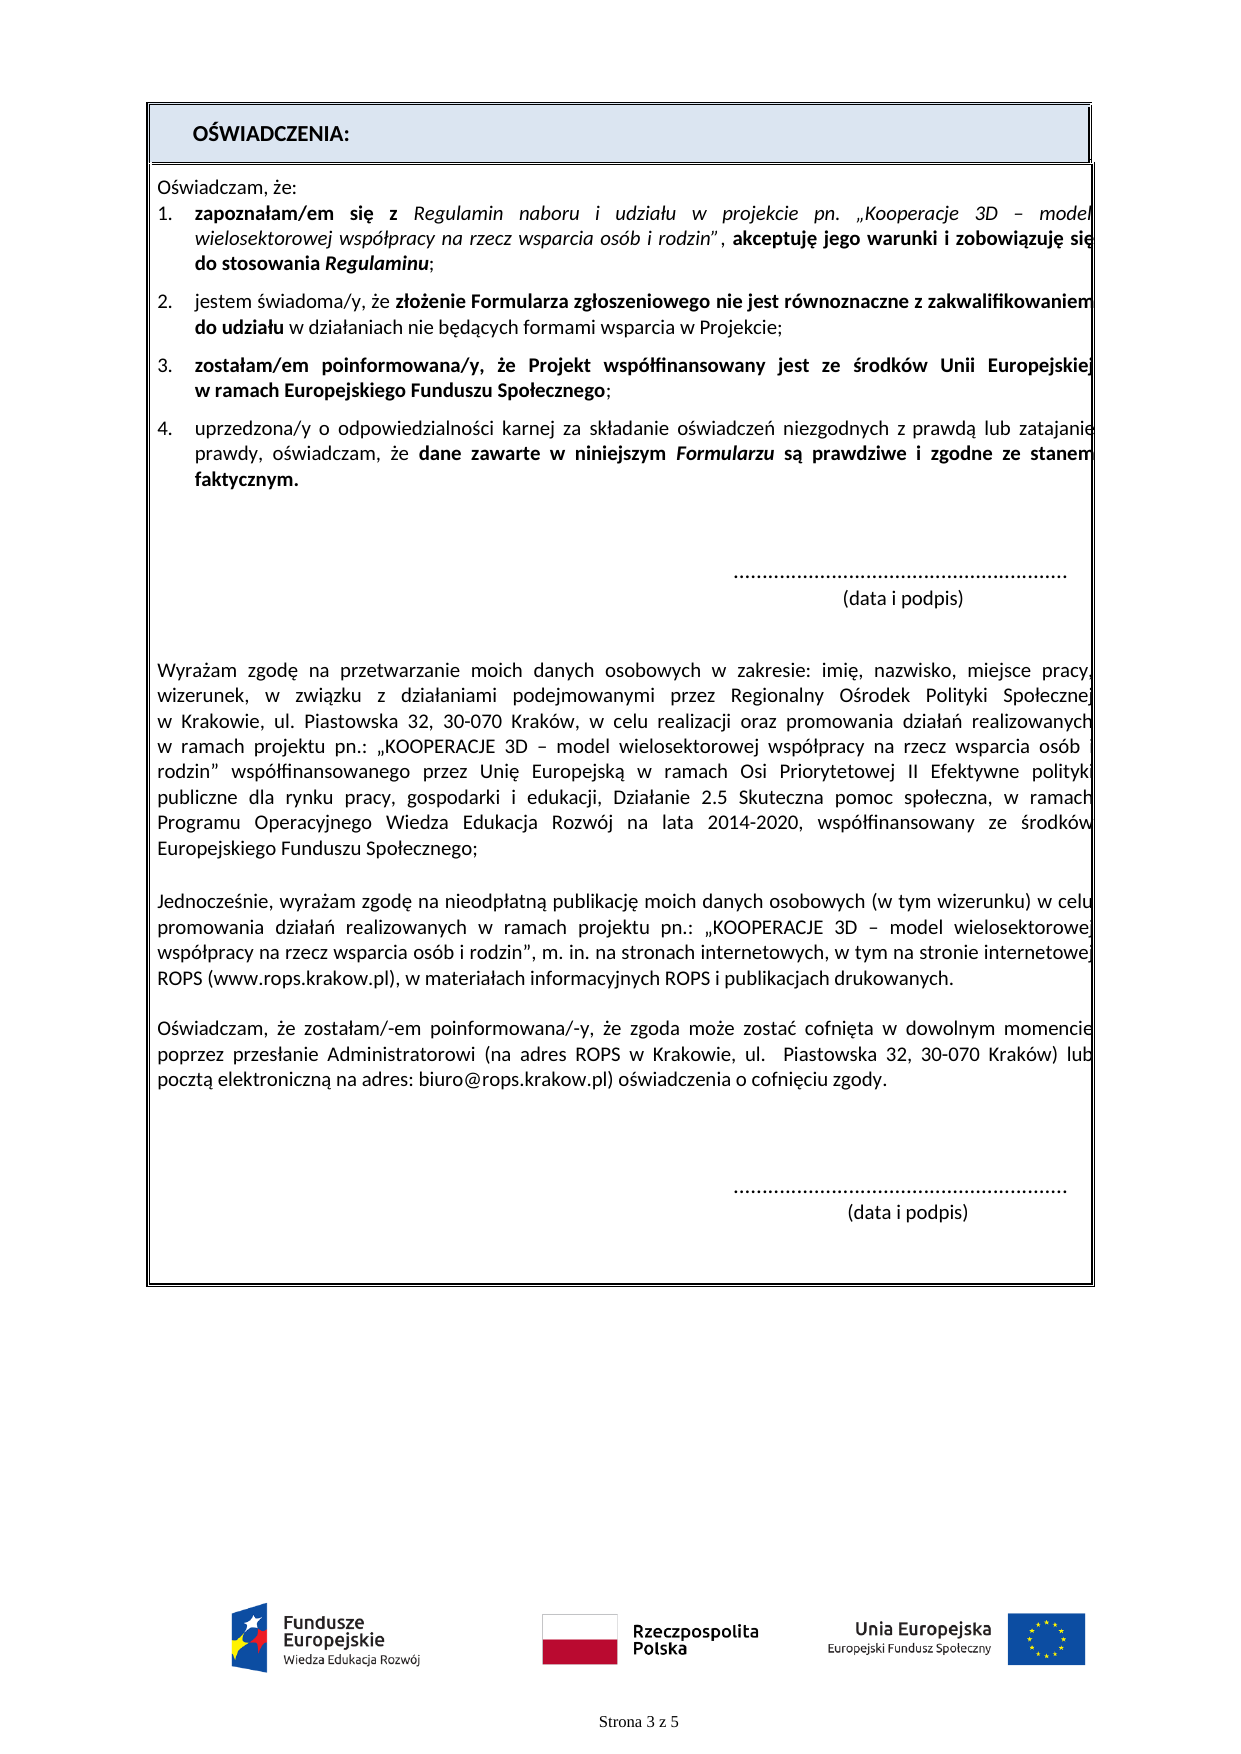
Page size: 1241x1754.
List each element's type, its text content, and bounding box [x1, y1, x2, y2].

table_cell [148, 162, 1093, 1283]
picture [184, 1566, 1130, 1712]
table_cell OŚWIADCZENIA: [150, 105, 1090, 162]
